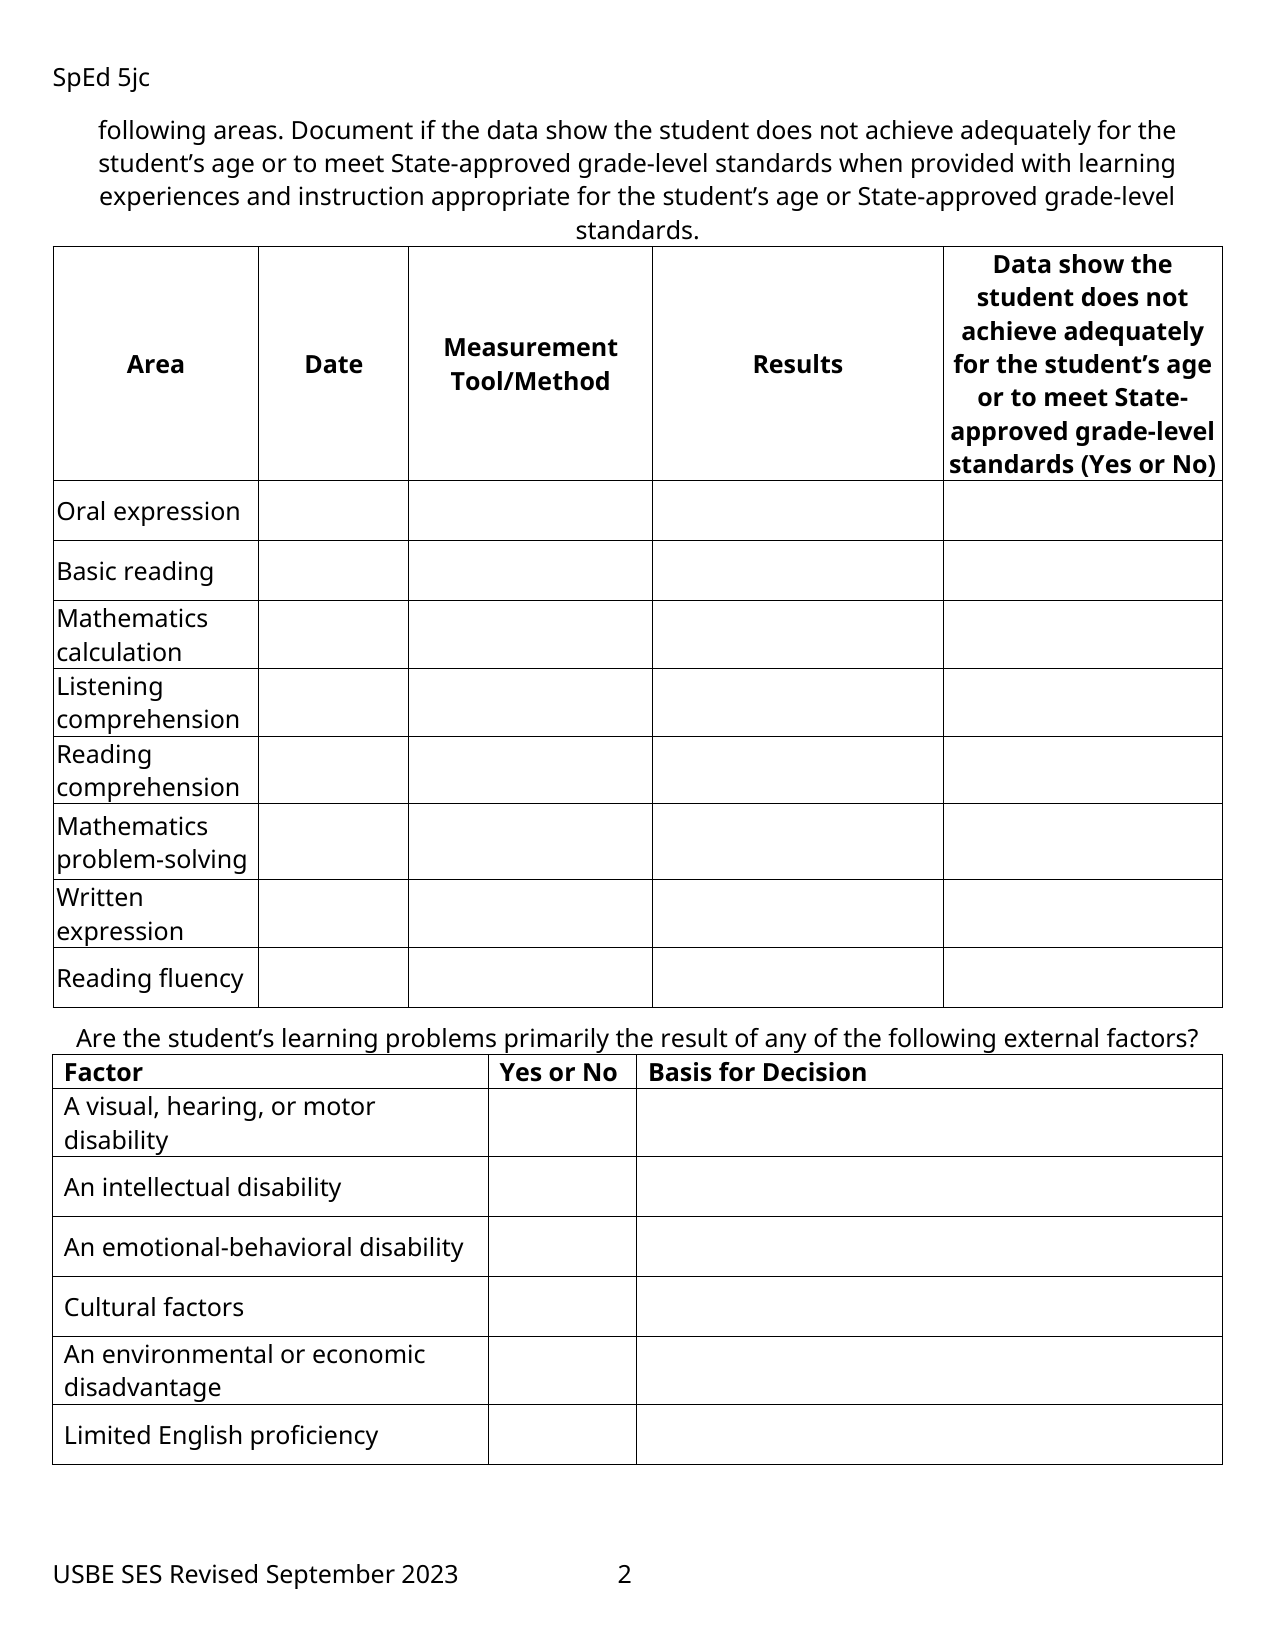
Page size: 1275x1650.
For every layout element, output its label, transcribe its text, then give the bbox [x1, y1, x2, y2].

table_cell [653, 880, 943, 947]
table_header Date [259, 247, 408, 480]
table_cell Basic reading [54, 541, 258, 600]
table_cell An environmental or economic disadvantage [53, 1337, 488, 1403]
table_cell Oral expression [54, 481, 258, 540]
text Are the student’s learning problems primarily the result of any of the following external factors? [52, 1020, 1222, 1054]
table_cell [944, 669, 1222, 736]
table_cell [259, 481, 408, 540]
table_cell [409, 669, 652, 736]
table_cell [409, 804, 652, 879]
table_header Results [653, 247, 943, 480]
table_cell [653, 601, 943, 668]
table_cell [653, 804, 943, 879]
table_cell [259, 601, 408, 668]
table_cell [409, 481, 652, 540]
table_cell A visual, hearing, or motor disability [53, 1089, 488, 1156]
table_cell [944, 541, 1222, 600]
table_cell [944, 737, 1222, 803]
table_cell [637, 1405, 1222, 1463]
table_cell [653, 737, 943, 803]
table_cell [637, 1337, 1222, 1403]
table_cell [653, 948, 943, 1007]
table_cell Mathematics calculation [54, 601, 258, 668]
table_cell [259, 948, 408, 1007]
table_cell An intellectual disability [53, 1157, 488, 1216]
table_cell [409, 601, 652, 668]
table_header Yes or No [489, 1055, 636, 1088]
table_cell [637, 1277, 1222, 1336]
table_cell [409, 880, 652, 947]
table_header Factor [53, 1055, 488, 1088]
table_cell [637, 1089, 1222, 1156]
table_cell [259, 804, 408, 879]
table_cell Reading fluency [54, 948, 258, 1007]
table_cell Listening comprehension [54, 669, 258, 736]
table_cell [489, 1337, 636, 1403]
table_cell [489, 1405, 636, 1463]
table_cell [637, 1217, 1222, 1276]
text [52, 112, 1222, 246]
table_cell [944, 880, 1222, 947]
table_header Measurement Tool/Method [409, 247, 652, 480]
table_header Basis for Decision [637, 1055, 1222, 1088]
table_cell [944, 481, 1222, 540]
table_cell [653, 669, 943, 736]
table_cell [489, 1089, 636, 1156]
table_cell [944, 948, 1222, 1007]
table_cell An emotional-behavioral disability [53, 1217, 488, 1276]
table_cell [944, 601, 1222, 668]
table_header Data show the student does not achieve adequately for the student’s age or to meet State-approved grade-level standards (Yes or No) [944, 247, 1222, 480]
table_cell [259, 669, 408, 736]
table_header Area [54, 247, 258, 480]
table_cell [653, 541, 943, 600]
table_cell [489, 1217, 636, 1276]
table_cell [944, 804, 1222, 879]
table_cell [259, 541, 408, 600]
table_cell Cultural factors [53, 1277, 488, 1336]
table_cell [409, 541, 652, 600]
table_cell Reading comprehension [54, 737, 258, 803]
table_cell [653, 481, 943, 540]
table_cell Limited English proficiency [53, 1405, 488, 1463]
table_cell [637, 1157, 1222, 1216]
table_cell Mathematics problem-solving [54, 804, 258, 879]
table_cell Written expression [54, 880, 258, 947]
table_cell [259, 737, 408, 803]
table_cell [409, 737, 652, 803]
table_cell [489, 1277, 636, 1336]
table_cell [409, 948, 652, 1007]
table_cell [489, 1157, 636, 1216]
table_cell [259, 880, 408, 947]
